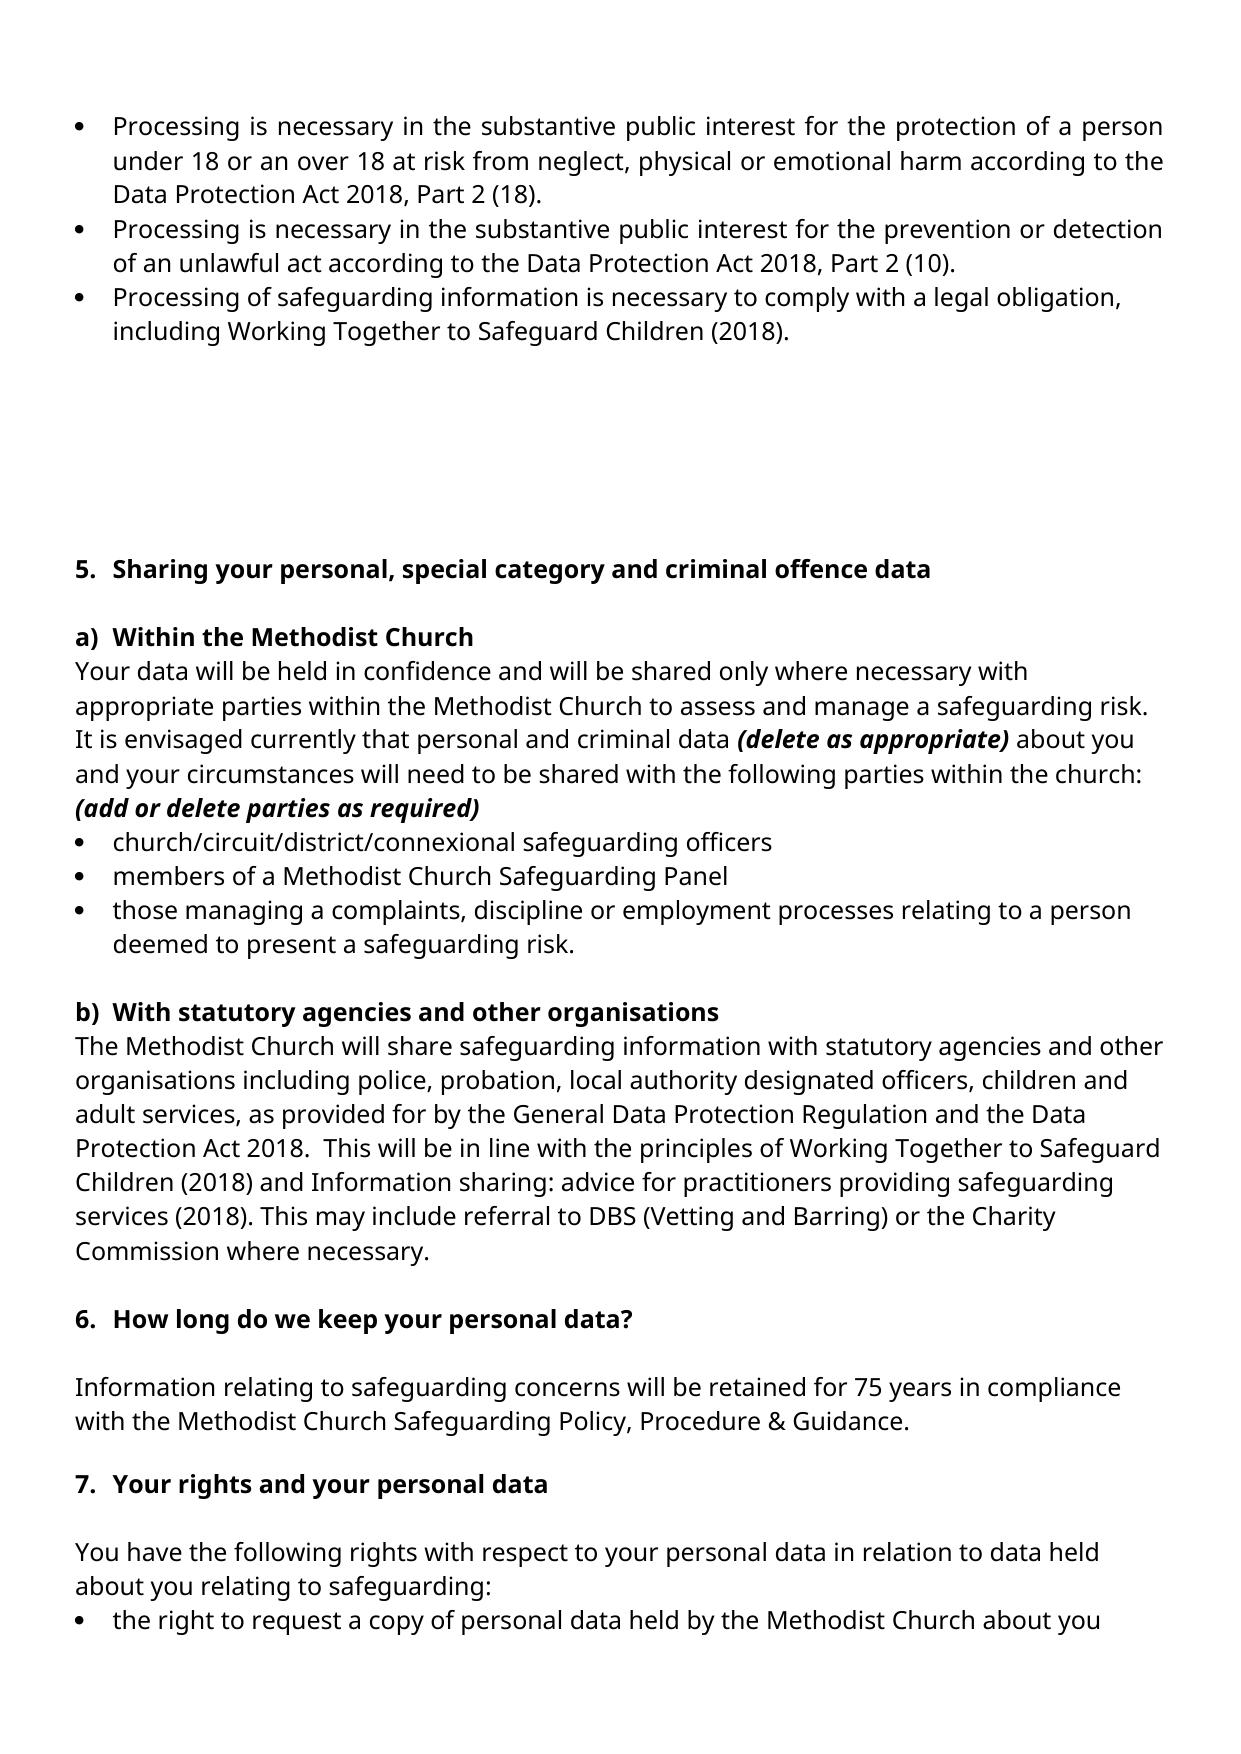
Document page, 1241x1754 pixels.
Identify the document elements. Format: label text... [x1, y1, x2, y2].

list Sharing your personal, special category and criminal offence data [75, 552, 1165, 586]
list Processing is necessary in the substantive public interest for the prevention or detection of an unlawful act according to the Data Protection Act 2018, Part 2 (10). [75, 211, 1165, 279]
list members of a Methodist Church Safeguarding Panel [75, 858, 1165, 892]
text Your data will be held in confidence and will be shared only where necessary with appropriate parties within the Methodist Church to assess and manage a safeguarding risk. It is envisaged currently that personal and criminal data (delete as appropriate) about you and your circumstances will need to be shared with the following parties within the church: [75, 654, 1165, 790]
list church/circuit/district/connexional safeguarding officers [75, 824, 1165, 858]
list Processing of safeguarding information is necessary to comply with a legal obligation, including Working Together to Safeguard Children (2018). [75, 279, 1165, 347]
list How long do we keep your personal data? [75, 1301, 1165, 1335]
list the right to request a copy of personal data held by the Methodist Church about you [75, 1602, 1165, 1637]
list those managing a complaints, discipline or employment processes relating to a person deemed to present a safeguarding risk. [75, 892, 1165, 961]
text (add or delete parties as required) [75, 790, 1165, 824]
list Within the Methodist Church [75, 620, 1165, 654]
list With statutory agencies and other organisations [75, 995, 1165, 1029]
text Information relating to safeguarding concerns will be retained for 75 years in compliance with the Methodist Church Safeguarding Policy, Procedure & Guidance. [75, 1335, 1165, 1466]
list Processing is necessary in the substantive public interest for the protection of a person under 18 or an over 18 at risk from neglect, physical or emotional harm according to the Data Protection Act 2018, Part 2 (18). [75, 109, 1165, 211]
list Your rights and your personal data [75, 1466, 1165, 1500]
text You have the following rights with respect to your personal data in relation to data held about you relating to safeguarding: [75, 1534, 1165, 1602]
text The Methodist Church will share safeguarding information with statutory agencies and other organisations including police, probation, local authority designated officers, children and adult services, as provided for by the General Data Protection Regulation and the Data Protection Act 2018. This will be in line with the principles of Working Together to Safeguard Children (2018) and Information sharing: advice for practitioners providing safeguarding services (2018). This may include referral to DBS (Vetting and Barring) or the Charity Commission where necessary. [75, 1029, 1165, 1267]
